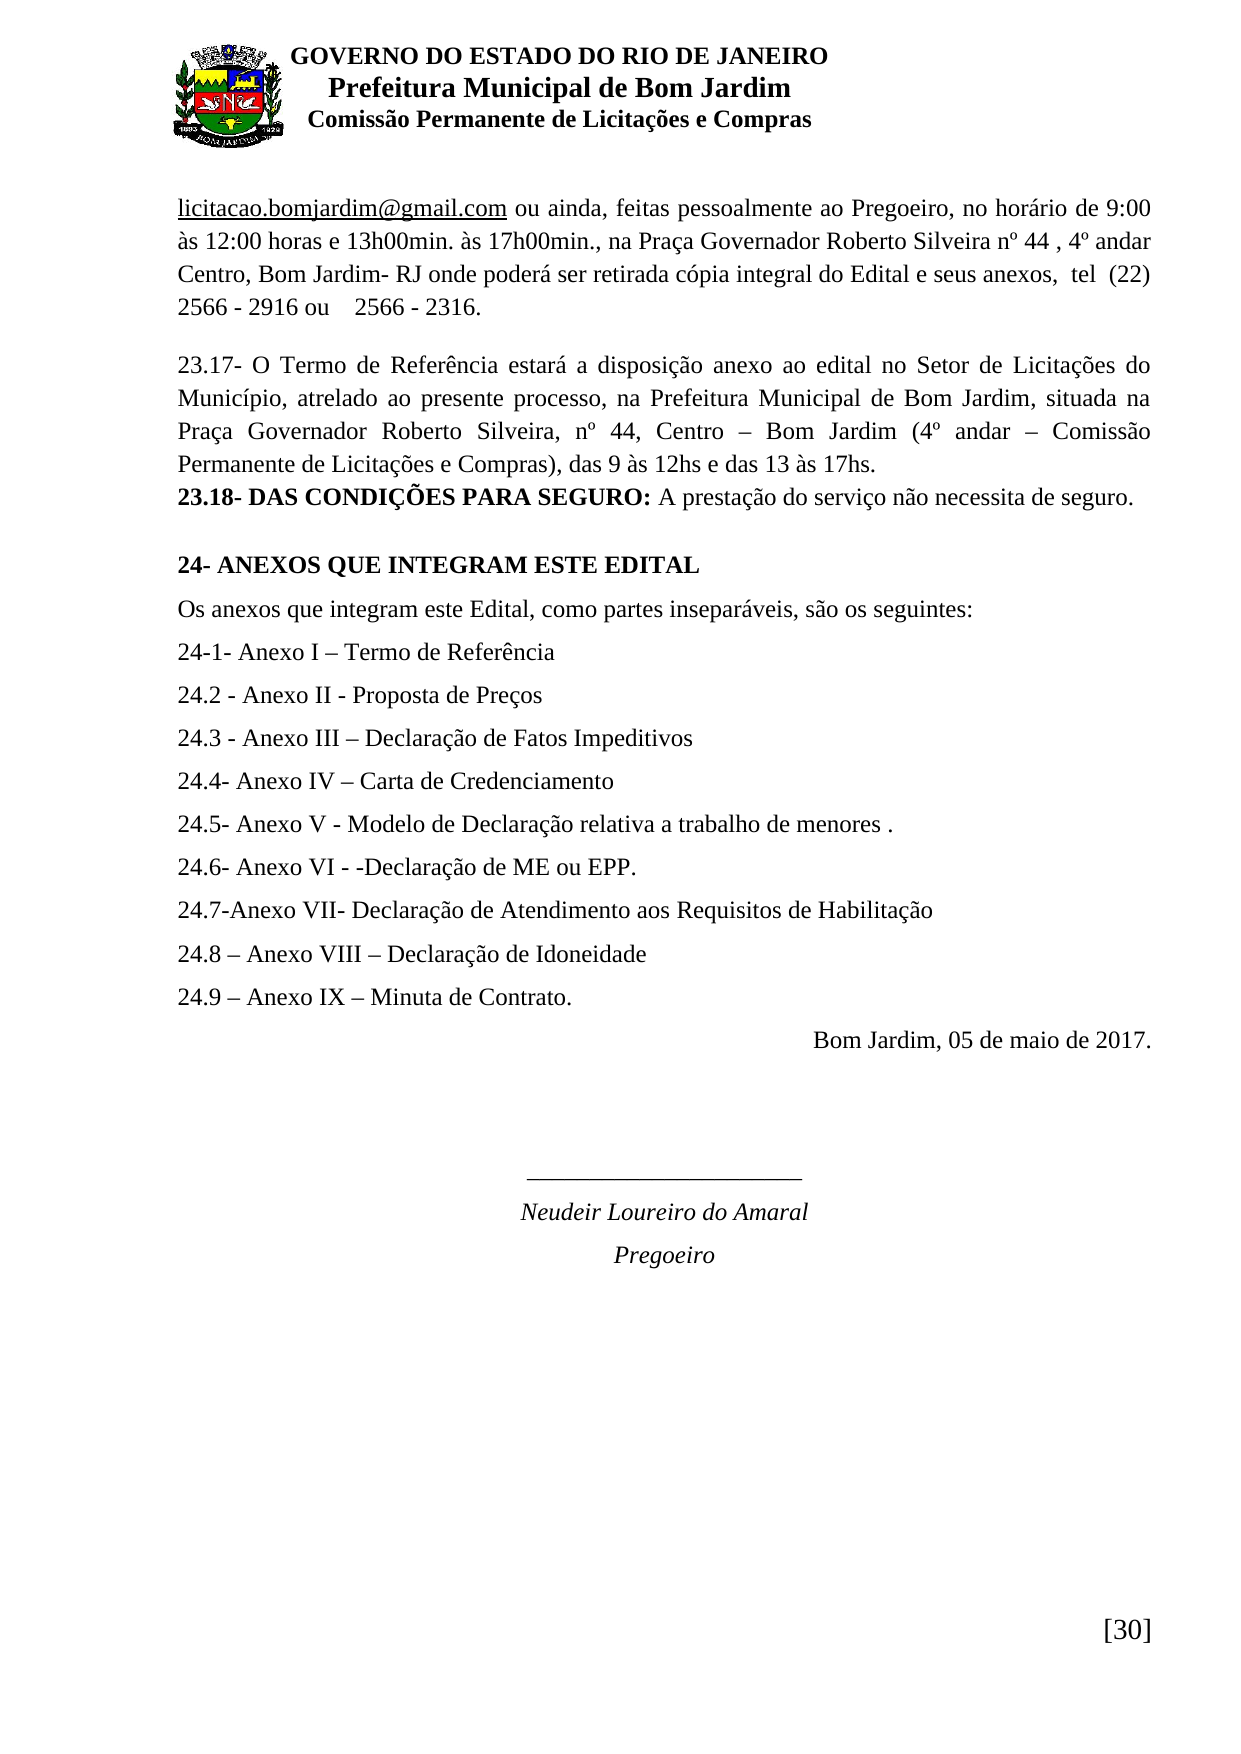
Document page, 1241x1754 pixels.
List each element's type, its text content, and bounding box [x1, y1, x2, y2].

text 24.4- Anexo IV – Carta de Credenciamento [177, 766, 1152, 795]
picture [170, 42, 285, 150]
text Os anexos que integram este Edital, como partes inseparáveis, são os seguintes: [177, 594, 1152, 622]
text 23.18- DAS CONDIÇÕES PARA SEGURO: A prestação do serviço não necessita de seguro. [177, 482, 1152, 511]
text 24.2 - Anexo II - Proposta de Preços [177, 680, 1152, 709]
text 24.6- Anexo VI - -Declaração de ME ou EPP. [177, 852, 1152, 881]
text 24.7-Anexo VII- Declaração de Atendimento aos Requisitos de Habilitação [177, 896, 1152, 924]
text 24.5- Anexo V - Modelo de Declaração relativa a trabalho de menores . [177, 809, 1152, 838]
text 23.17- O Termo de Referência estará a disposição anexo ao edital no Setor de Licitações do Município, atrelado ao presente processo, na Prefeitura Municipal de Bom Jardim, situada na Praça Governador Roberto Silveira, nº 44, Centro – Bom Jardim (4º andar – Comissão Permanente de Licitações e Compras), das 9 às 12hs e das 13 às 17hs. [177, 350, 1152, 478]
text 24.9 – Anexo IX – Minuta de Contrato. [177, 982, 1152, 1011]
text 24- ANEXOS QUE INTEGRAM ESTE EDITAL [177, 551, 1152, 579]
text Pregoeiro [177, 1241, 1152, 1269]
text 24.3 - Anexo III – Declaração de Fatos Impeditivos [177, 723, 1152, 752]
text Neudeir Loureiro do Amaral [177, 1197, 1152, 1226]
text Bom Jardim, 05 de maio de 2017. [177, 1025, 1152, 1054]
text 24-1- Anexo I – Termo de Referência [177, 637, 1152, 666]
text 24.8 – Anexo VIII – Declaração de Idoneidade [177, 939, 1152, 967]
text ______________________ [177, 1154, 1152, 1183]
